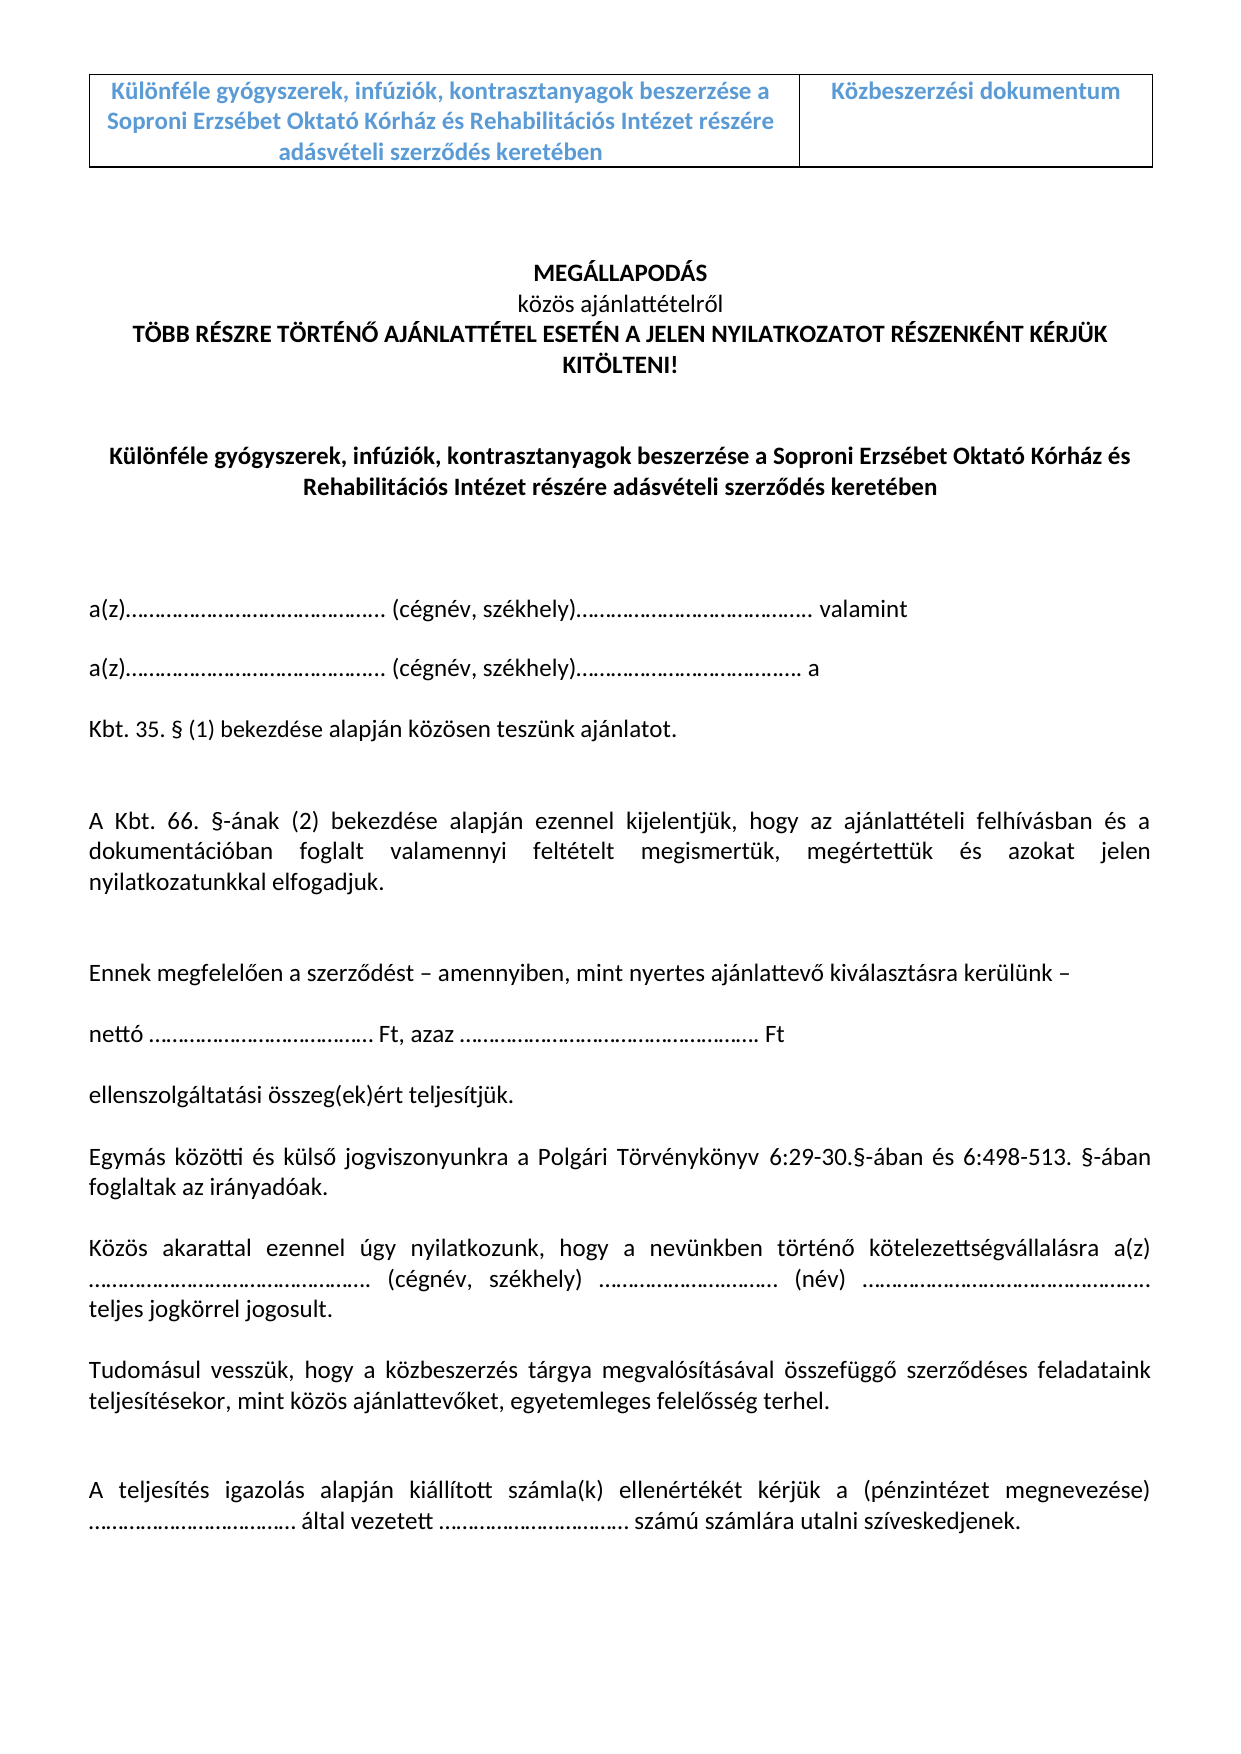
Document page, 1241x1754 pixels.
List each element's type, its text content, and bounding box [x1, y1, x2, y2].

text Kbt. 35. § (1) bekezdése alapján közösen teszünk ajánlatot. [89, 713, 1152, 744]
text Egymás közötti és külső jogviszonyunkra a Polgári Törvénykönyv 6:29-30.§-ában és 6:498-513. §-ában foglaltak az irányadóak. [89, 1141, 1152, 1202]
text Tudomásul vesszük, hogy a közbeszerzés tárgya megvalósításával összefüggő szerződéses feladataink teljesítésekor, mint közös ajánlattevőket, egyetemleges felelősség terhel. [89, 1354, 1152, 1415]
subtitle a(z)……………………………………... (cégnév, székhely)………………………………….. valamint [89, 593, 1152, 623]
text Különféle gyógyszerek, infúziók, kontrasztanyagok beszerzése a Soproni Erzsébet Oktató Kórház és Rehabilitációs Intézet részére adásvételi szerződés keretében [89, 440, 1152, 501]
text A teljesítés igazolás alapján kiállított számla(k) ellenértékét kérjük a (pénzintézet megnevezése) ……………………………… által vezetett …………………………… számú számlára utalni szíveskedjenek. [89, 1474, 1152, 1536]
text Közös akarattal ezennel úgy nyilatkozunk, hogy a nevünkben történő kötelezettségvállalásra a(z) …………………………………………. (cégnév, székhely) ………………….……… (név) ………………………………………….. teljes jogkörrel jogosult. [89, 1232, 1152, 1324]
text a(z)……………………………………... (cégnév, székhely)……………………………..…. a [89, 652, 1152, 683]
text MEGÁLLAPODÁS [89, 257, 1152, 288]
text Ennek megfelelően a szerződést – amennyiben, mint nyertes ajánlattevő kiválasztásra kerülünk – [89, 957, 1152, 988]
text közös ajánlattételről [89, 288, 1152, 318]
text A Kbt. 66. §-ának (2) bekezdése alapján ezennel kijelentjük, hogy az ajánlattételi felhívásban és a dokumentációban foglalt valamennyi feltételt megismertük, megértettük és azokat jelen nyilatkozatunkkal elfogadjuk. [89, 805, 1152, 896]
text ellenszolgáltatási összeg(ek)ért teljesítjük. [89, 1079, 1152, 1110]
text TÖBB RÉSZRE TÖRTÉNŐ AJÁNLATTÉTEL ESETÉN A JELEN NYILATKOZATOT RÉSZENKÉNT KÉRJÜK KITÖLTENI! [89, 318, 1152, 379]
text nettó ………………………………… Ft, azaz ……………………………………………. Ft [89, 1018, 1163, 1049]
